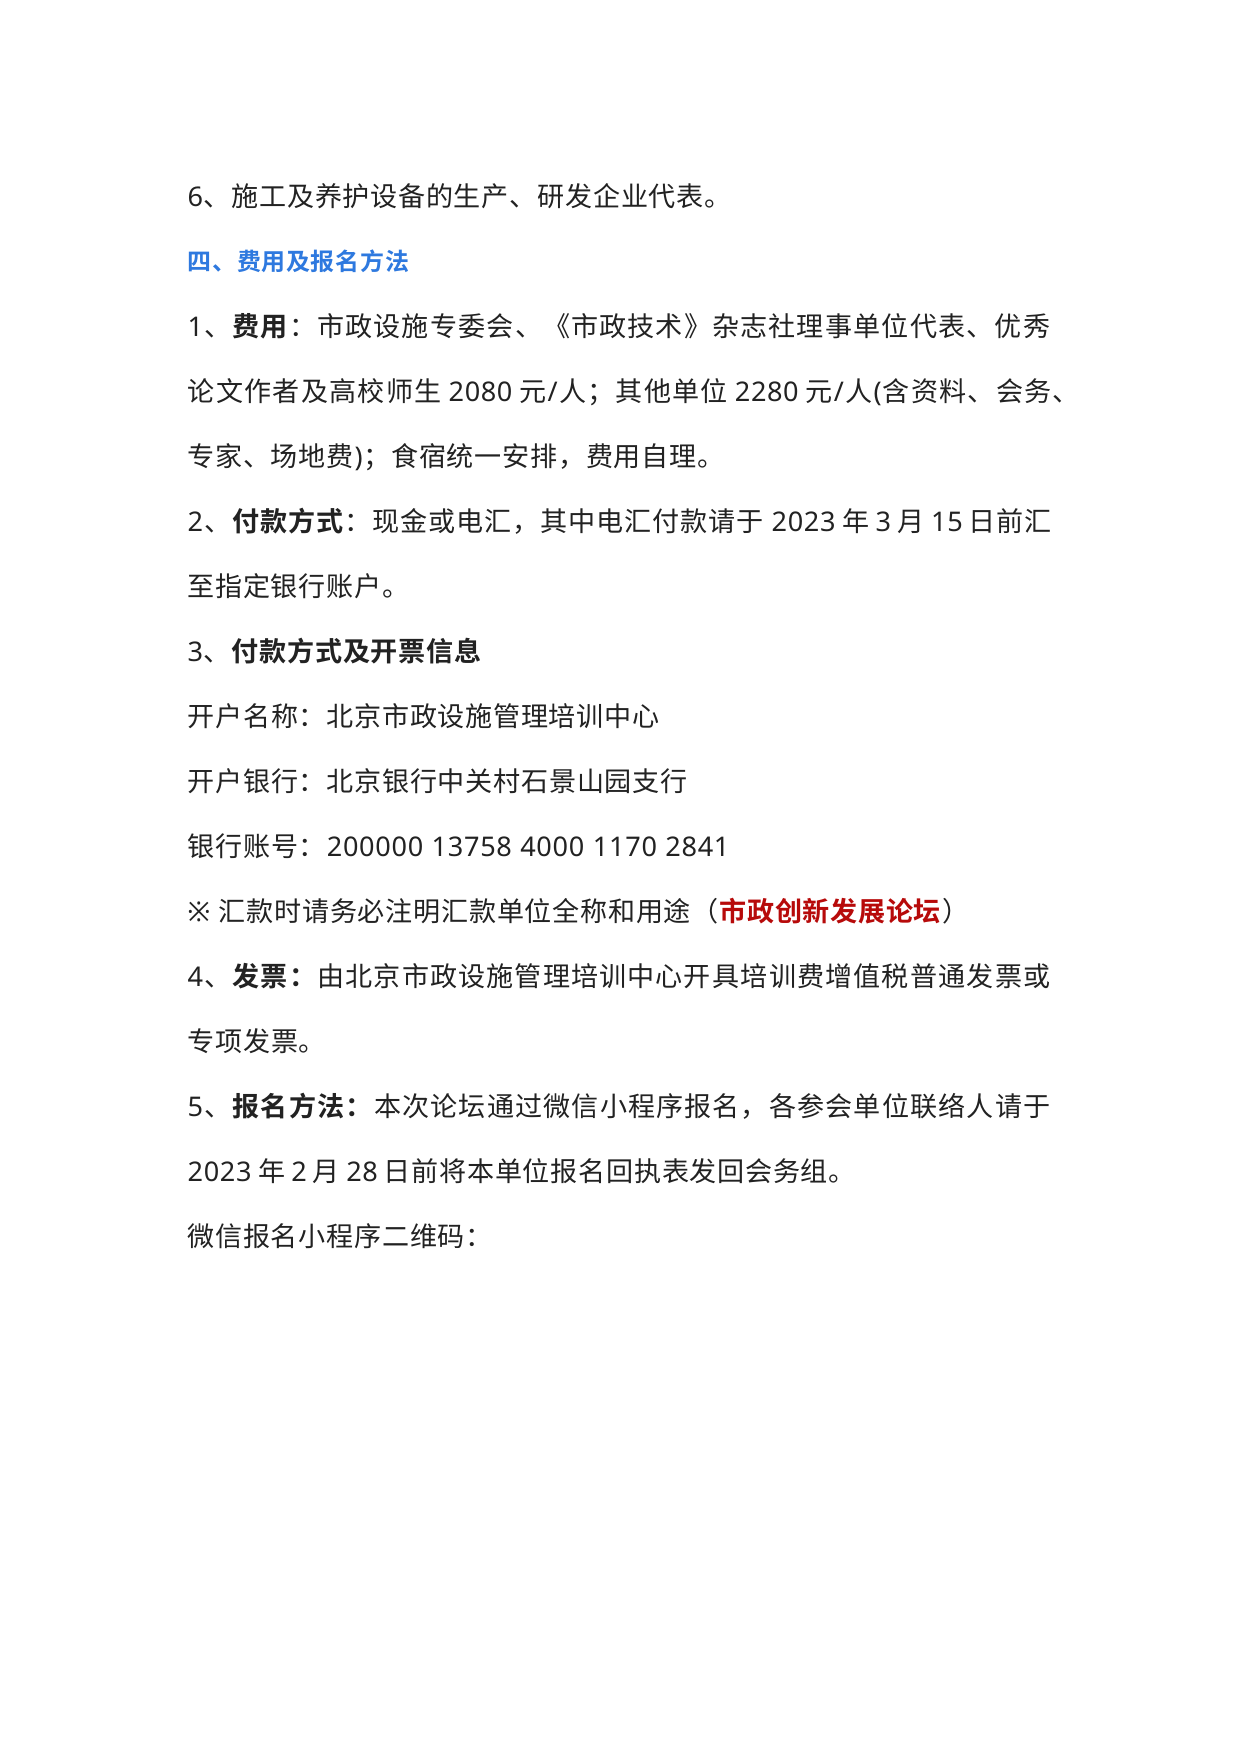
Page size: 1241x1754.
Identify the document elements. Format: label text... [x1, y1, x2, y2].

text 6、施工及养护设备的生产、研发企业代表。 [187, 162, 1053, 227]
text 微信报名小程序二维码： [187, 1202, 1053, 1267]
text 4、发票：由北京市政设施管理培训中心开具培训费增值税普通发票或专项发票。 [187, 942, 1053, 1072]
text 1、费用：市政设施专委会、《市政技术》杂志社理事单位代表、优秀论文作者及高校师生2080元/人；其他单位2280元/人(含资料、会务、专家、场地费)；食宿统一安排，费用自理。 [187, 292, 1053, 487]
text 开户银行：北京银行中关村石景山园支行 [187, 747, 1053, 812]
text 银行账号：200000 13758 4000 1170 2841 [187, 812, 1053, 877]
text 5、报名方法：本次论坛通过微信小程序报名，各参会单位联络人请于2023年2月28日前将本单位报名回执表发回会务组。 [187, 1072, 1053, 1202]
text 2、付款方式：现金或电汇，其中电汇付款请于2023年3月15日前汇至指定银行账户。 [187, 487, 1053, 617]
text 四、费用及报名方法 [187, 227, 1053, 292]
text 3、付款方式及开票信息 [187, 617, 1053, 682]
text ※ 汇款时请务必注明汇款单位全称和用途（市政创新发展论坛） [187, 877, 1053, 942]
text 开户名称：北京市政设施管理培训中心 [187, 682, 1053, 747]
